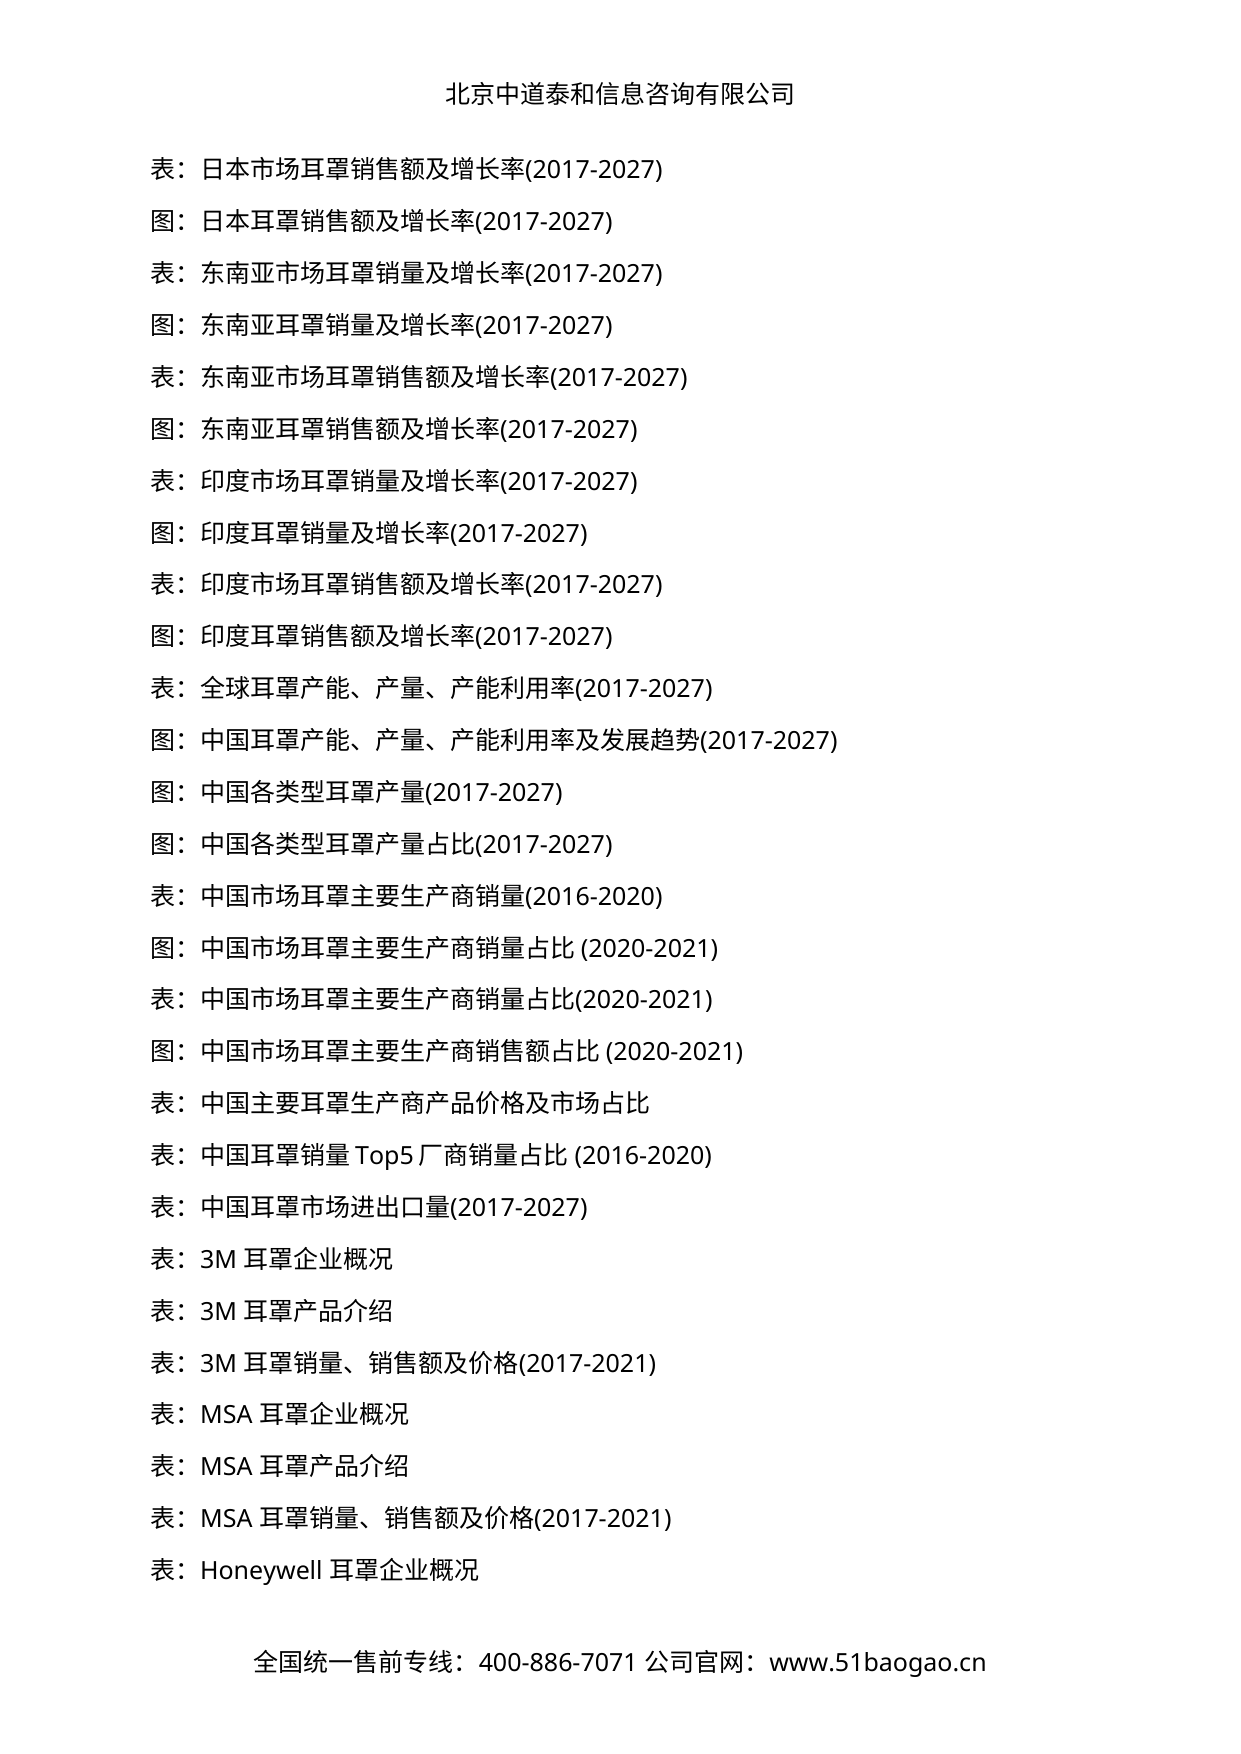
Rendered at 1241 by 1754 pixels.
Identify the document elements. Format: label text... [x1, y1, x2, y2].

text 图：中国各类型耳罩产量占比(2017-2027) [150, 824, 1090, 861]
text 图：中国耳罩产能、产量、产能利用率及发展趋势(2017-2027) [150, 721, 1090, 757]
text 表：印度市场耳罩销量及增长率(2017-2027) [150, 461, 1090, 497]
text 表：东南亚市场耳罩销量及增长率(2017-2027) [150, 254, 1090, 290]
text 图：印度耳罩销量及增长率(2017-2027) [150, 513, 1090, 549]
text 图：东南亚耳罩销售额及增长率(2017-2027) [150, 409, 1090, 446]
text 表：3M 耳罩企业概况 [150, 1239, 1090, 1276]
text 表：中国市场耳罩主要生产商销量(2016-2020) [150, 876, 1090, 912]
text 图：中国市场耳罩主要生产商销量占比 (2020-2021) [150, 928, 1090, 964]
text 图：中国市场耳罩主要生产商销售额占比 (2020-2021) [150, 1032, 1090, 1068]
text 表：中国市场耳罩主要生产商销量占比(2020-2021) [150, 980, 1090, 1016]
text 表：东南亚市场耳罩销售额及增长率(2017-2027) [150, 357, 1090, 394]
text 表：中国耳罩市场进出口量(2017-2027) [150, 1187, 1090, 1224]
text 图：中国各类型耳罩产量(2017-2027) [150, 772, 1090, 809]
text 表：MSA 耳罩产品介绍 [150, 1447, 1090, 1483]
text 表：3M 耳罩产品介绍 [150, 1291, 1090, 1327]
text 表：3M 耳罩销量、销售额及价格(2017-2021) [150, 1343, 1090, 1379]
text 图：印度耳罩销售额及增长率(2017-2027) [150, 617, 1090, 653]
text 图：日本耳罩销售额及增长率(2017-2027) [150, 202, 1090, 238]
text 表：印度市场耳罩销售额及增长率(2017-2027) [150, 565, 1090, 601]
text 表：Honeywell 耳罩企业概况 [150, 1551, 1090, 1587]
text 表：MSA 耳罩销量、销售额及价格(2017-2021) [150, 1499, 1090, 1535]
text 表：中国耳罩销量Top5厂商销量占比 (2016-2020) [150, 1136, 1090, 1172]
text 表：全球耳罩产能、产量、产能利用率(2017-2027) [150, 669, 1090, 705]
text 表：MSA 耳罩企业概况 [150, 1395, 1090, 1431]
text 表：日本市场耳罩销售额及增长率(2017-2027) [150, 150, 1090, 186]
text 表：中国主要耳罩生产商产品价格及市场占比 [150, 1084, 1090, 1120]
text 图：东南亚耳罩销量及增长率(2017-2027) [150, 306, 1090, 342]
